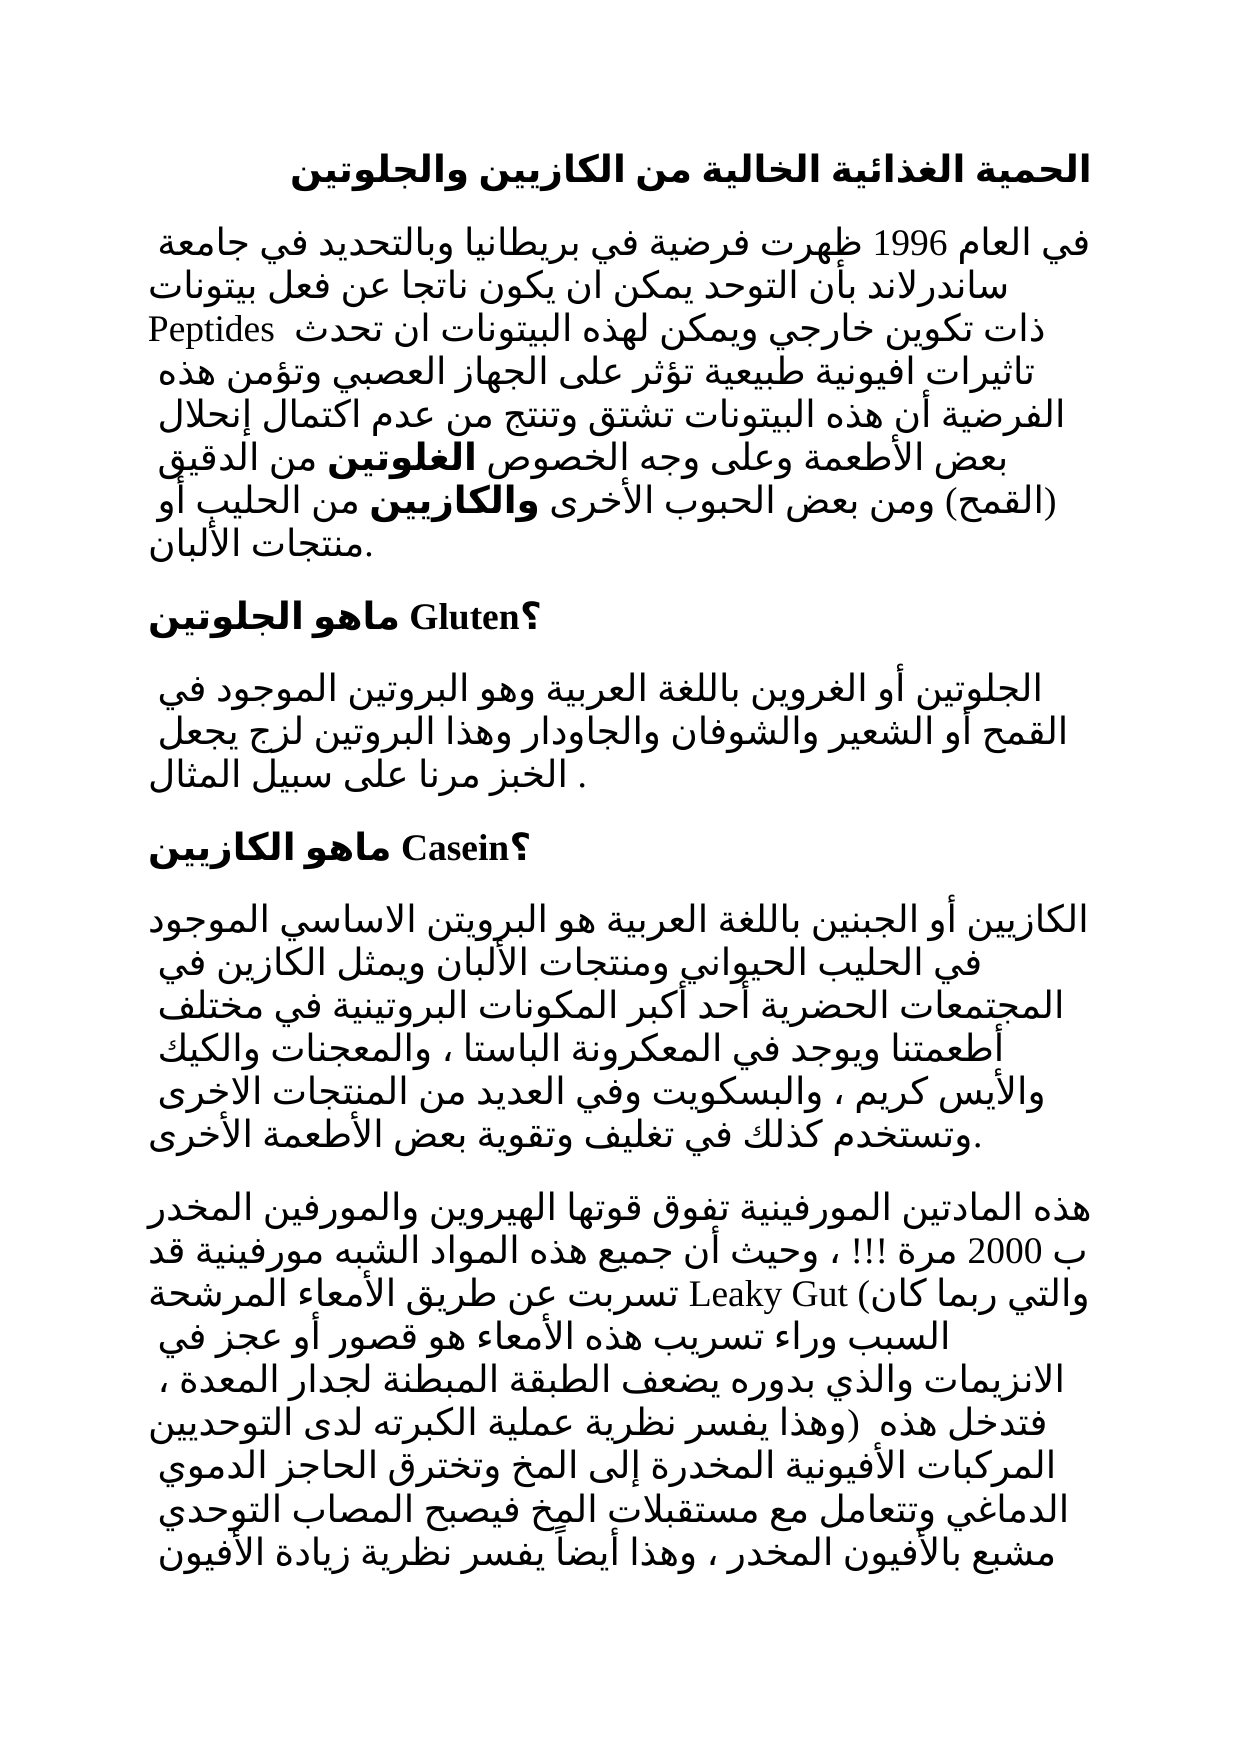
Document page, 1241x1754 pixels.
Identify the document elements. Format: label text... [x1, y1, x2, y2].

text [148, 1185, 1093, 1573]
text ماهو الجلوتين Gluten؟ [148, 594, 1093, 637]
text الحمية الغذائية الخالية من الكازيين والجلوتين [148, 148, 1093, 191]
text الكازيين أو الجبنين باللغة العربية هو البرويتن الاساسي الموجود في الحليب الحيواني ومنتجات الألبان ويمثل الكازين في المجتمعات الحضرية أحد أكبر المكونات البروتينية في مختلف أطعمتنا ويوجد في المعكرونة الباستا ، والمعجنات والكيك والأيس كريم ، والبسكويت وفي العديد من المنتجات الاخرى وتستخدم كذلك في تغليف وتقوية بعض الأطعمة الأخرى. [148, 897, 1093, 1156]
text في العام 1996 ظهرت فرضية في بريطانيا وبالتحديد في جامعة ساندرلاند بأن التوحد يمكن ان يكون ناتجا عن فعل بيتونات Peptides ذات تكوين خارجي ويمكن لهذه البيتونات ان تحدث تاثيرات افيونية طبيعية تؤثر على الجهاز العصبي وتؤمن هذه الفرضية أن هذه البيتونات تشتق وتنتج من عدم اكتمال إنحلال بعض الأطعمة وعلى وجه الخصوص الغلوتين من الدقيق (القمح) ومن بعض الحبوب الأخرى والكازيين من الحليب أو منتجات الألبان. [148, 220, 1093, 565]
text ماهو الكازيين Casein؟ [148, 825, 1093, 868]
text الجلوتين أو الغروين باللغة العربية وهو البروتين الموجود في القمح أو الشعير والشوفان والجاودار وهذا البروتين لزج يجعل الخبز مرنا على سبيل المثال . [148, 666, 1093, 796]
